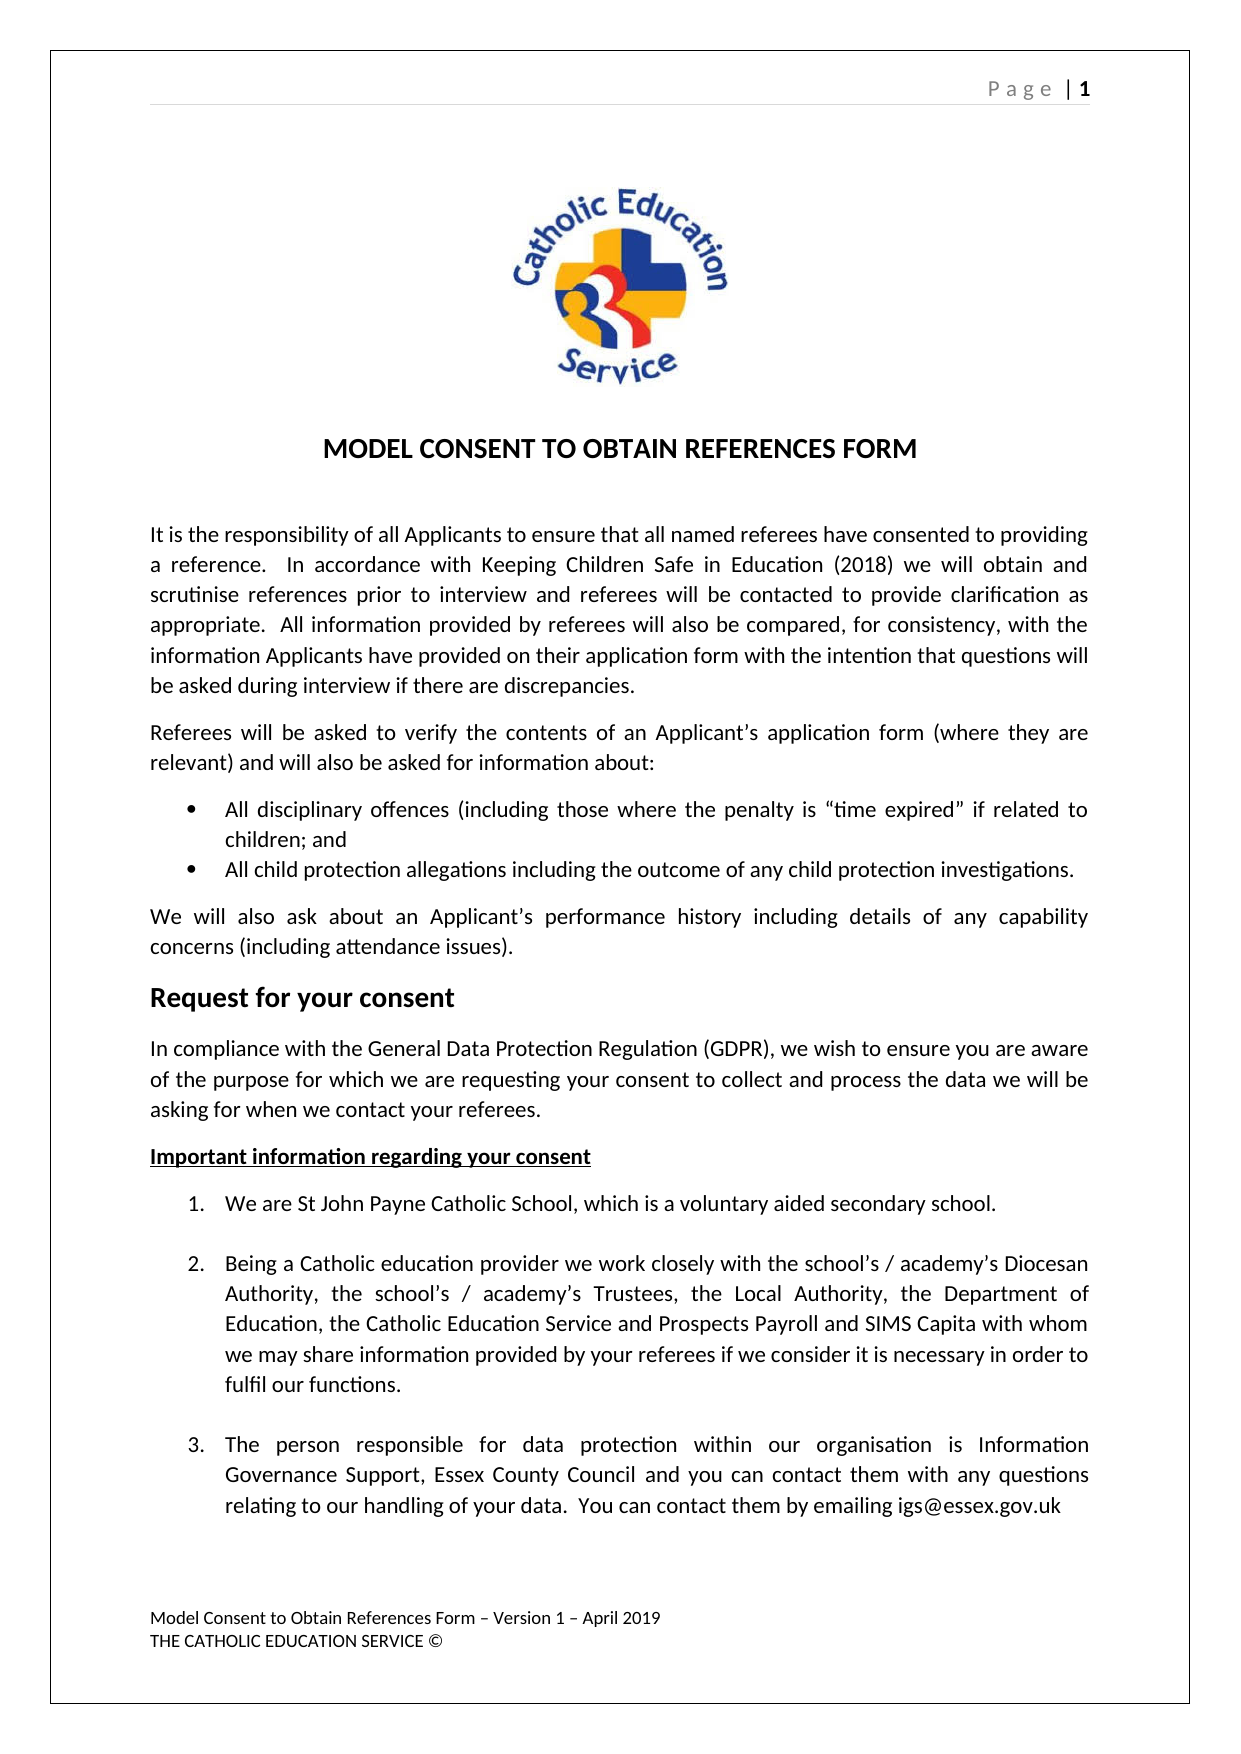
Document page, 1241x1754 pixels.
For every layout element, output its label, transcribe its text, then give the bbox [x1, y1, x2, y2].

list All disciplinary offences (including those where the penalty is “time expired” if related to children; and [187, 795, 1090, 853]
list All child protection allegations including the outcome of any child protection investigations. [187, 855, 1090, 883]
text It is the responsibility of all Applicants to ensure that all named referees have consented to providing a reference. In accordance with Keeping Children Safe in Education (2018) we will obtain and scrutinise references prior to interview and referees will be contacted to provide clarification as appropriate. All information provided by referees will also be compared, for consistency, with the information Applicants have provided on their application form with the intention that questions will be asked during interview if there are discrepancies. [150, 520, 1090, 699]
text Request for your consent [150, 979, 1090, 1015]
text Referees will be asked to verify the contents of an Applicant’s application form (where they are relevant) and will also be asked for information about: [150, 718, 1090, 776]
picture [511, 187, 729, 387]
list Being a Catholic education provider we work closely with the school’s / academy’s Diocesan Authority, the school’s / academy’s Trustees, the Local Authority, the Department of Education, the Catholic Education Service and Prospects Payroll and SIMS Capita with whom we may share information provided by your referees if we consider it is necessary in order to fulfil our functions. [187, 1249, 1090, 1398]
list The person responsible for data protection within our organisation is Information Governance Support, Essex County Council and you can contact them with any questions relating to our handling of your data. You can contact them by emailing igs@essex.gov.uk [187, 1430, 1090, 1519]
text In compliance with the General Data Protection Regulation (GDPR), we wish to ensure you are aware of the purpose for which we are requesting your consent to collect and process the data we will be asking for when we contact your referees. [150, 1034, 1090, 1123]
list We are St John Payne Catholic School, which is a voluntary aided secondary school. [187, 1189, 1090, 1217]
text We will also ask about an Applicant’s performance history including details of any capability concerns (including attendance issues). [150, 902, 1090, 961]
title MODEL CONSENT TO OBTAIN REFERENCES FORM [150, 430, 1090, 466]
text Important information regarding your consent [150, 1142, 1090, 1170]
